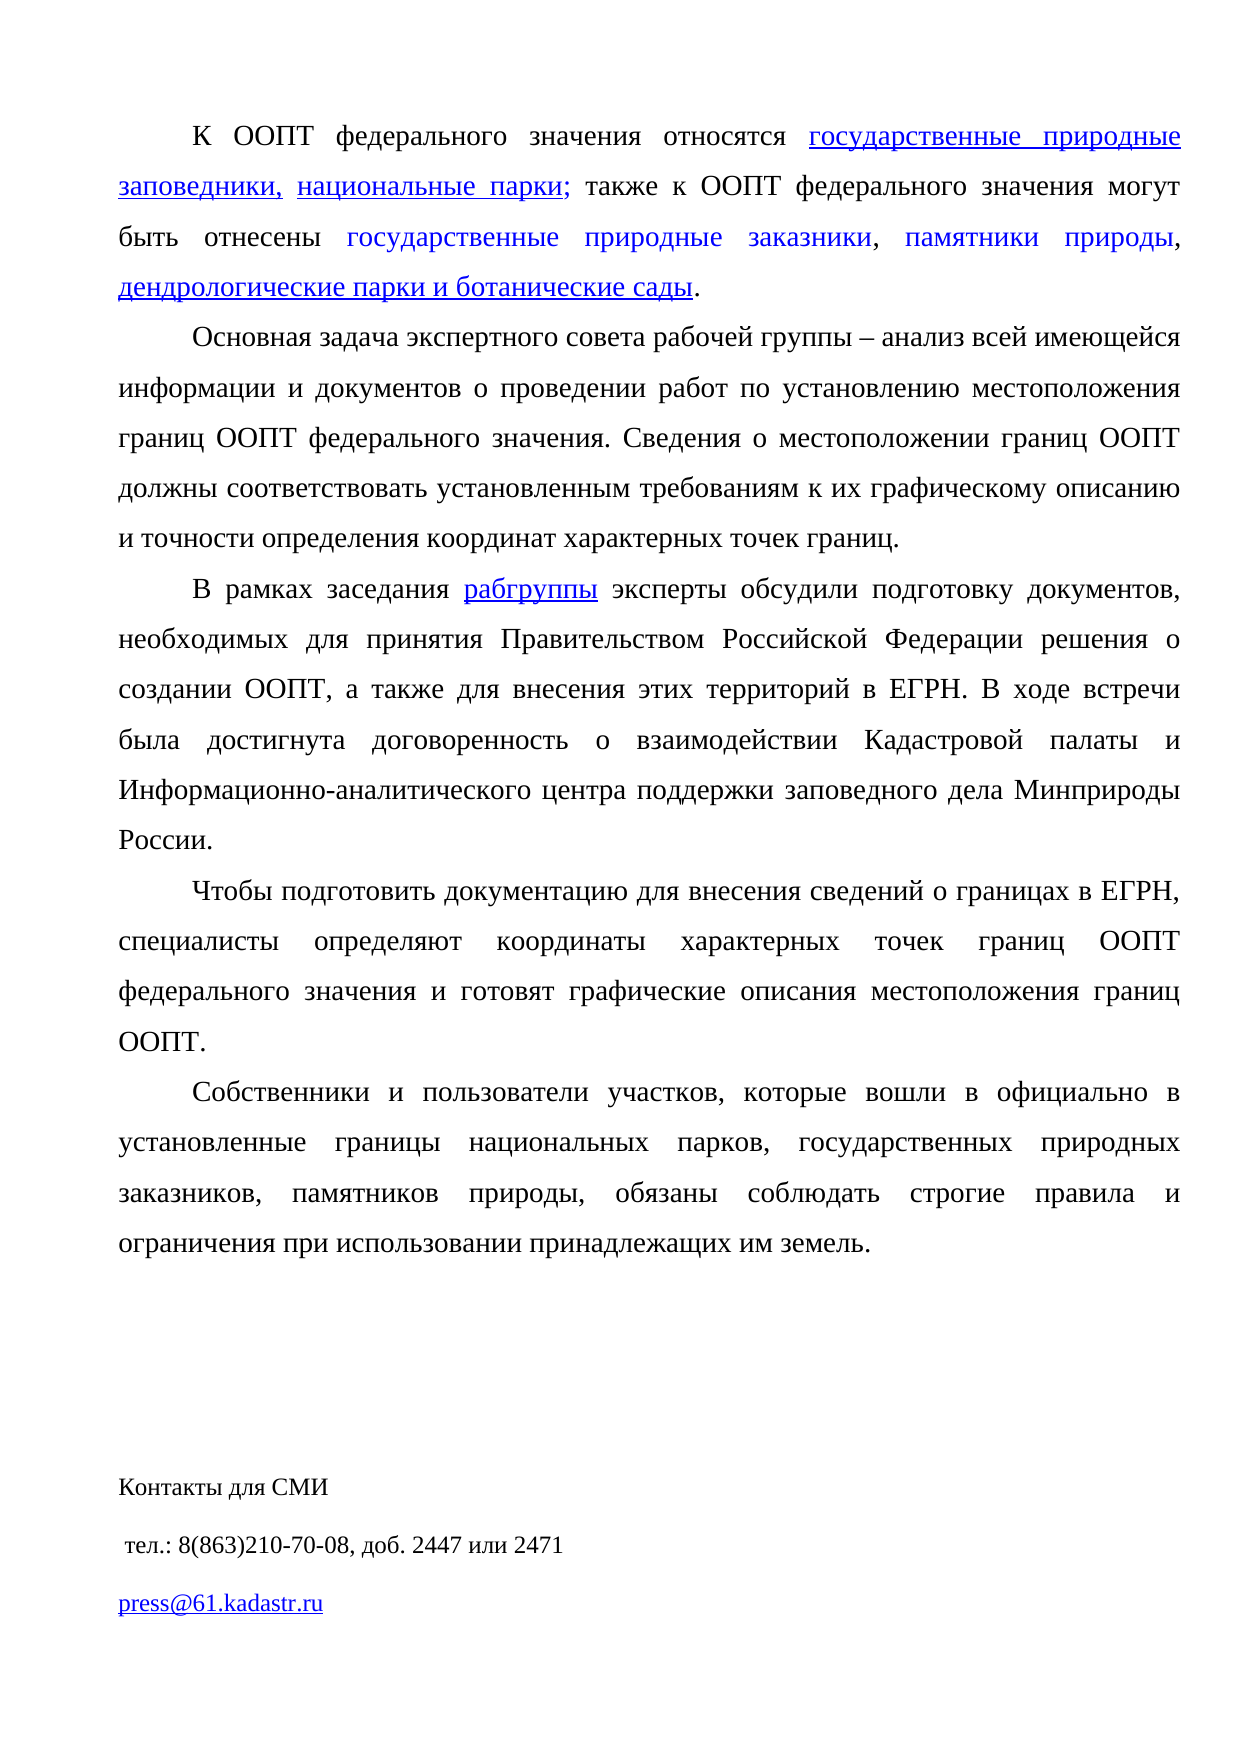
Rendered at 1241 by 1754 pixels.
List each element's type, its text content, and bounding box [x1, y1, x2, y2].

text Собственники и пользователи участков, которые вошли в официально в установленные границы национальных парков, государственных природных заказников, памятников природы, обязаны соблюдать строгие правила и ограничения при использовании принадлежащих им земель. [118, 1074, 1181, 1258]
text Основная задача экспертного совета рабочей группы – анализ всей имеющейся информации и документов о проведении работ по установлению местоположения границ ООПТ федерального значения. Сведения о местоположении границ ООПТ должны соответствовать установленным требованиям к их графическому описанию и точности определения координат характерных точек границ. [118, 319, 1181, 554]
text В рамках заседания рабгруппы эксперты обсудили подготовку документов, необходимых для принятия Правительством Российской Федерации решения о создании ООПТ, а также для внесения этих территорий в ЕГРН. В ходе встречи была достигнута договоренность о взаимодействии Кадастровой палаты и Информационно-аналитического центра поддержки заповедного дела Минприроды России. [118, 571, 1181, 856]
text Чтобы подготовить документацию для внесения сведений о границах в ЕГРН, специалисты определяют координаты характерных точек границ ООПТ федерального значения и готовят графические описания местоположения границ ООПТ. [118, 873, 1181, 1057]
text press@61.kadastr.ru [118, 1588, 1181, 1617]
text Контакты для СМИ [118, 1472, 1181, 1501]
text К ООПТ федерального значения относятся государственные природные заповедники, национальные парки; также к ООПТ федерального значения могут быть отнесены государственные природные заказники, памятники природы, дендрологические парки и ботанические сады. [118, 118, 1181, 303]
text тел.: 8(863)210-70-08, доб. 2447 или 2471 [118, 1530, 1181, 1559]
